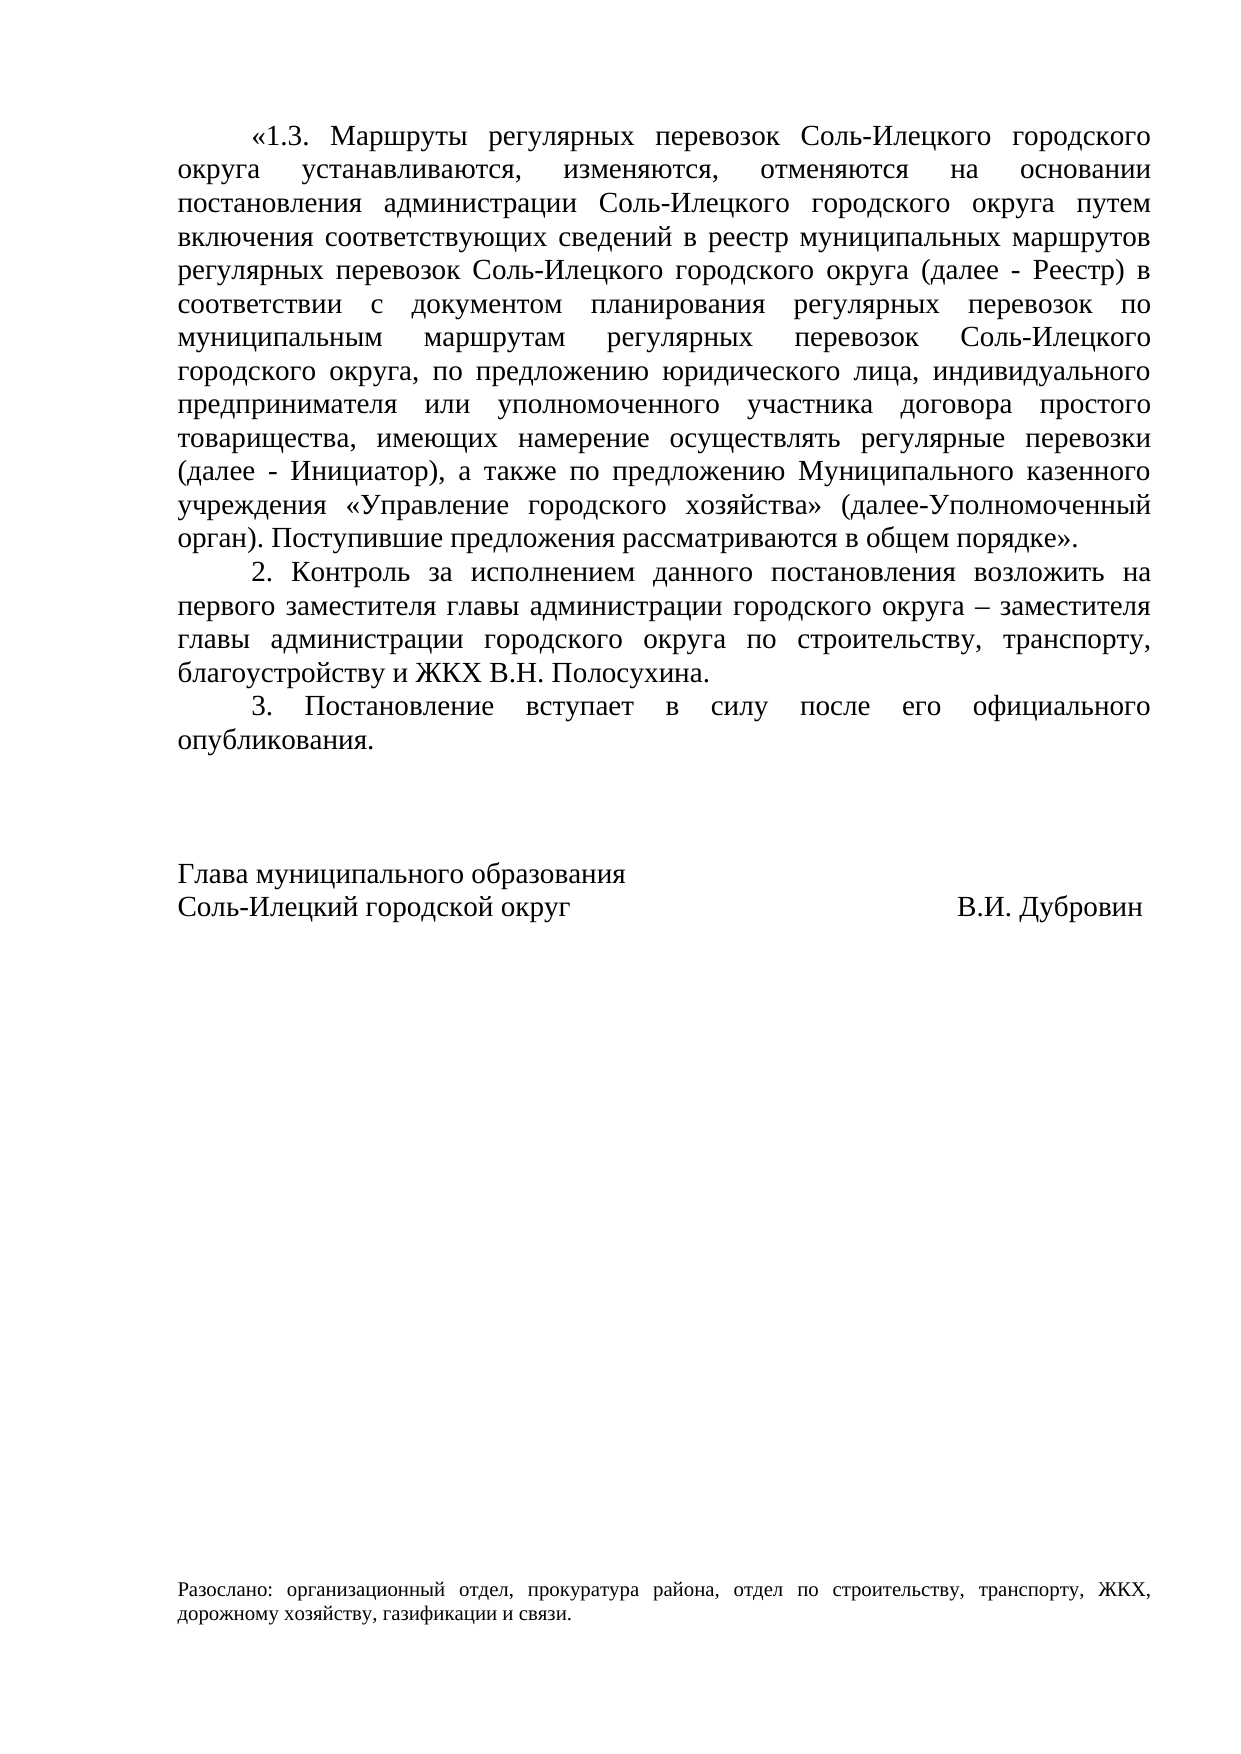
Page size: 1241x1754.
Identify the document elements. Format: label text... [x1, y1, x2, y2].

text Глава муниципального образования [177, 856, 1152, 889]
text «1.3. Маршруты регулярных перевозок Соль-Илецкого городского округа устанавливаются, изменяются, отменяются на основании постановления администрации Соль-Илецкого городского округа путем включения соответствующих сведений в реестр муниципальных маршрутов регулярных перевозок Соль-Илецкого городского округа (далее - Реестр) в соответствии с документом планирования регулярных перевозок по муниципальным маршрутам регулярных перевозок Соль-Илецкого городского округа, по предложению юридического лица, индивидуального предпринимателя или уполномоченного участника договора простого товарищества, имеющих намерение осуществлять регулярные перевозки (далее - Инициатор), а также по предложению Муниципального казенного учреждения «Управление городского хозяйства» (далее-Уполномоченный орган). Поступившие предложения рассматриваются в общем порядке». [177, 118, 1152, 554]
text Разослано: организационный отдел, прокуратура района, отдел по строительству, транспорту, ЖКХ, дорожному хозяйству, газификации и связи. [177, 1576, 1152, 1624]
text Соль-Илецкий городской округ В.И. Дубровин [177, 889, 1152, 923]
text 2. Контроль за исполнением данного постановления возложить на первого заместителя главы администрации городского округа – заместителя главы администрации городского округа по строительству, транспорту, благоустройству и ЖКХ В.Н. Полосухина. [177, 554, 1152, 688]
text 3. Постановление вступает в силу после его официального опубликования. [177, 688, 1152, 755]
